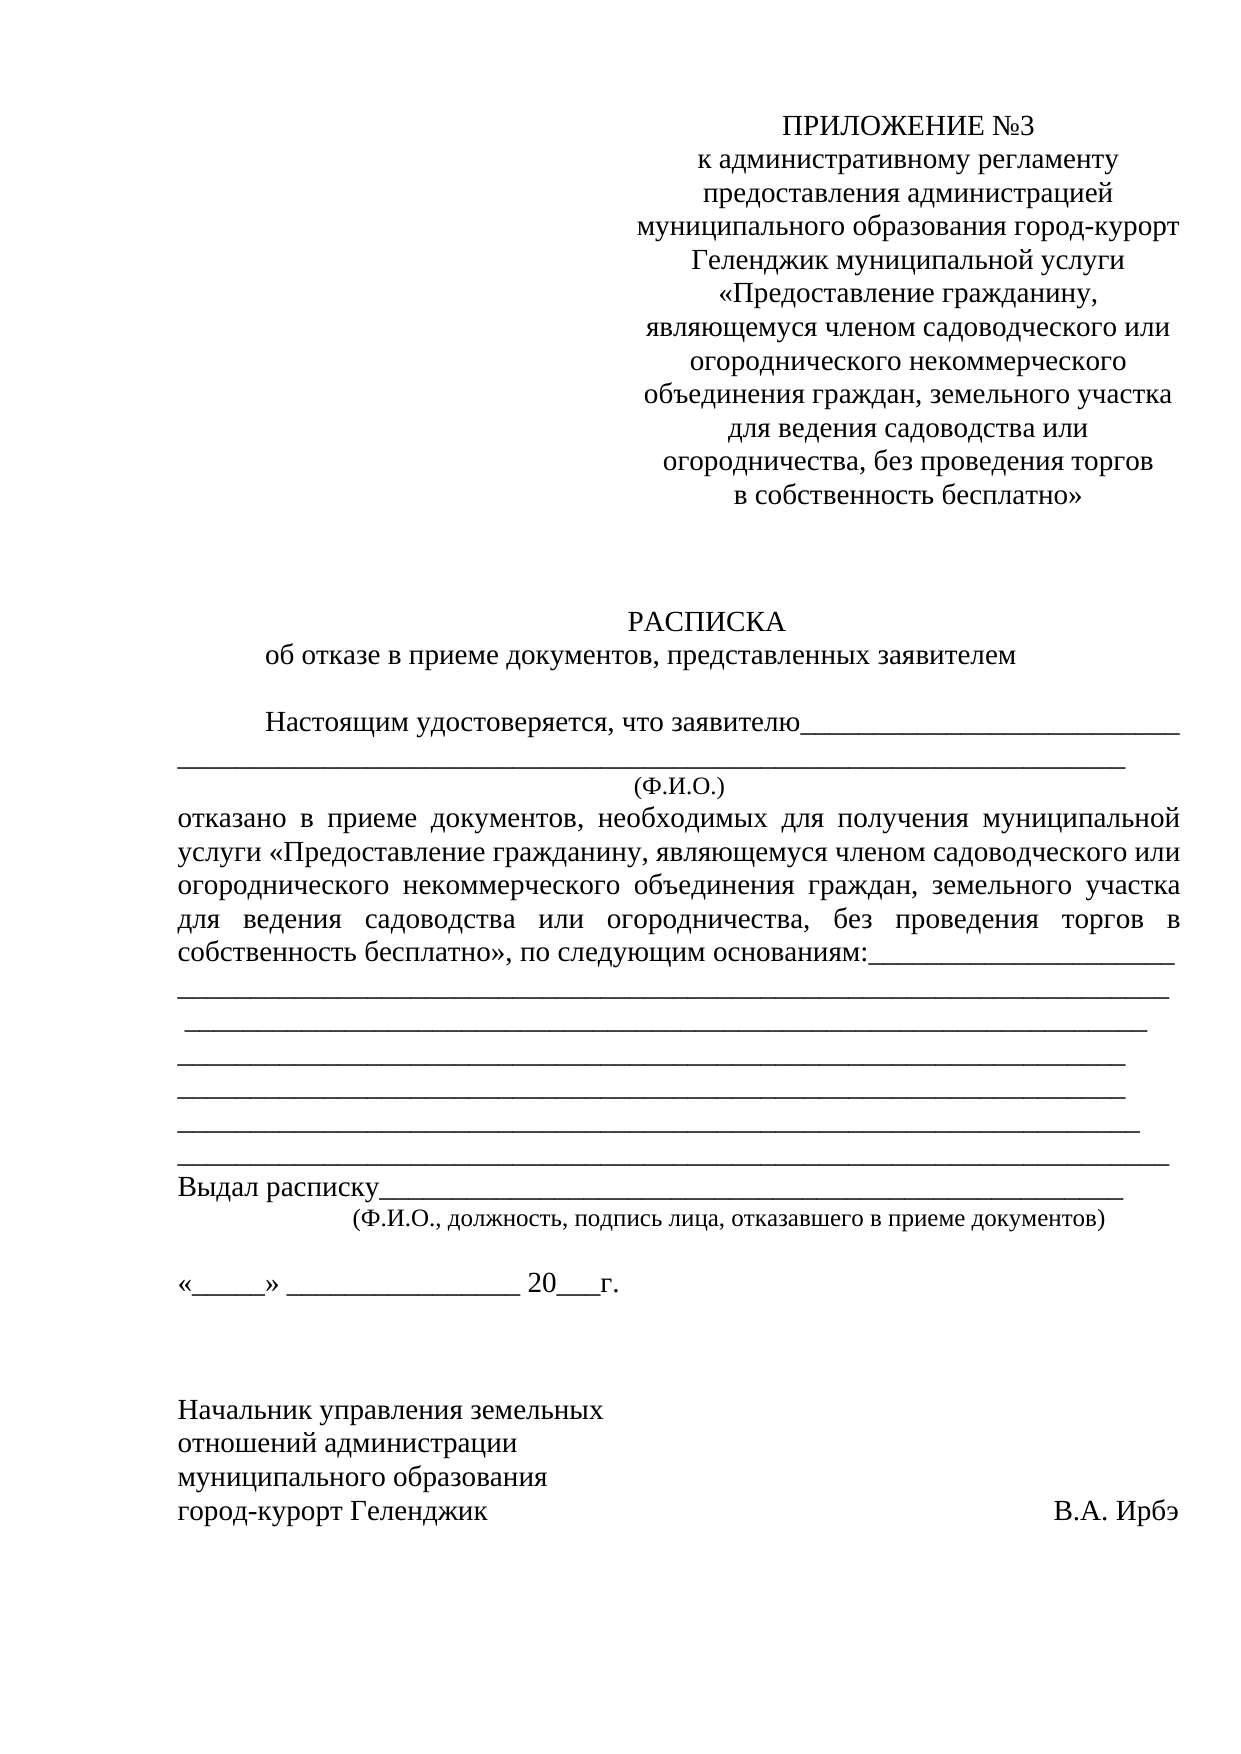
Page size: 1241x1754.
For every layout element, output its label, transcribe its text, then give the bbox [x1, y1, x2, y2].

text ____________________________________________________________________ [177, 968, 1181, 1001]
text муниципального образования [177, 1459, 1181, 1493]
text _________________________________________________________________ [177, 1068, 1181, 1102]
text предоставления администрацией муниципального образования город-курорт Геленджик муниципальной услуги [635, 175, 1181, 276]
text об отказе в приеме документов, представленных заявителем [177, 637, 1181, 671]
text Начальник управления земельных [177, 1392, 1181, 1426]
text город-курорт Геленджик В.А. Ирбэ [177, 1493, 1181, 1526]
text (Ф.И.О., должность, подпись лица, отказавшего в приеме документов) [177, 1203, 1181, 1231]
text Настоящим удостоверяется, что заявителю__________________________ [177, 704, 1181, 738]
text (Ф.И.О.) [177, 771, 1181, 800]
text _________________________________________________________________ [177, 738, 1181, 771]
text ____________________________________________________________________ [177, 1136, 1181, 1169]
text _________________________________________________________________ [177, 1035, 1181, 1068]
text Выдал расписку___________________________________________________ [177, 1169, 1181, 1203]
text «_____» ________________ 20___г. [177, 1265, 1181, 1298]
text отношений администрации [177, 1426, 1181, 1459]
text к административному регламенту [635, 141, 1181, 175]
text __________________________________________________________________ [177, 1102, 1181, 1136]
text __________________________________________________________________ [177, 1001, 1181, 1035]
text «Предоставление гражданину, являющемуся членом садоводческого или огороднического некоммерческого объединения граждан, земельного участка для ведения садоводства или огородничества, без проведения торгов [635, 276, 1181, 477]
text РАСПИСКА [177, 604, 1181, 637]
text ПРИЛОЖЕНИЕ №3 [635, 108, 1181, 141]
text отказано в приеме документов, необходимых для получения муниципальной услуги «Предоставление гражданину, являющемуся членом садоводческого или огороднического некоммерческого объединения граждан, земельного участка для ведения садоводства или огородничества, без проведения торгов в собственность бесплатно», по следующим основаниям:_____________________ [177, 800, 1181, 968]
text в собственность бесплатно» [635, 477, 1181, 510]
